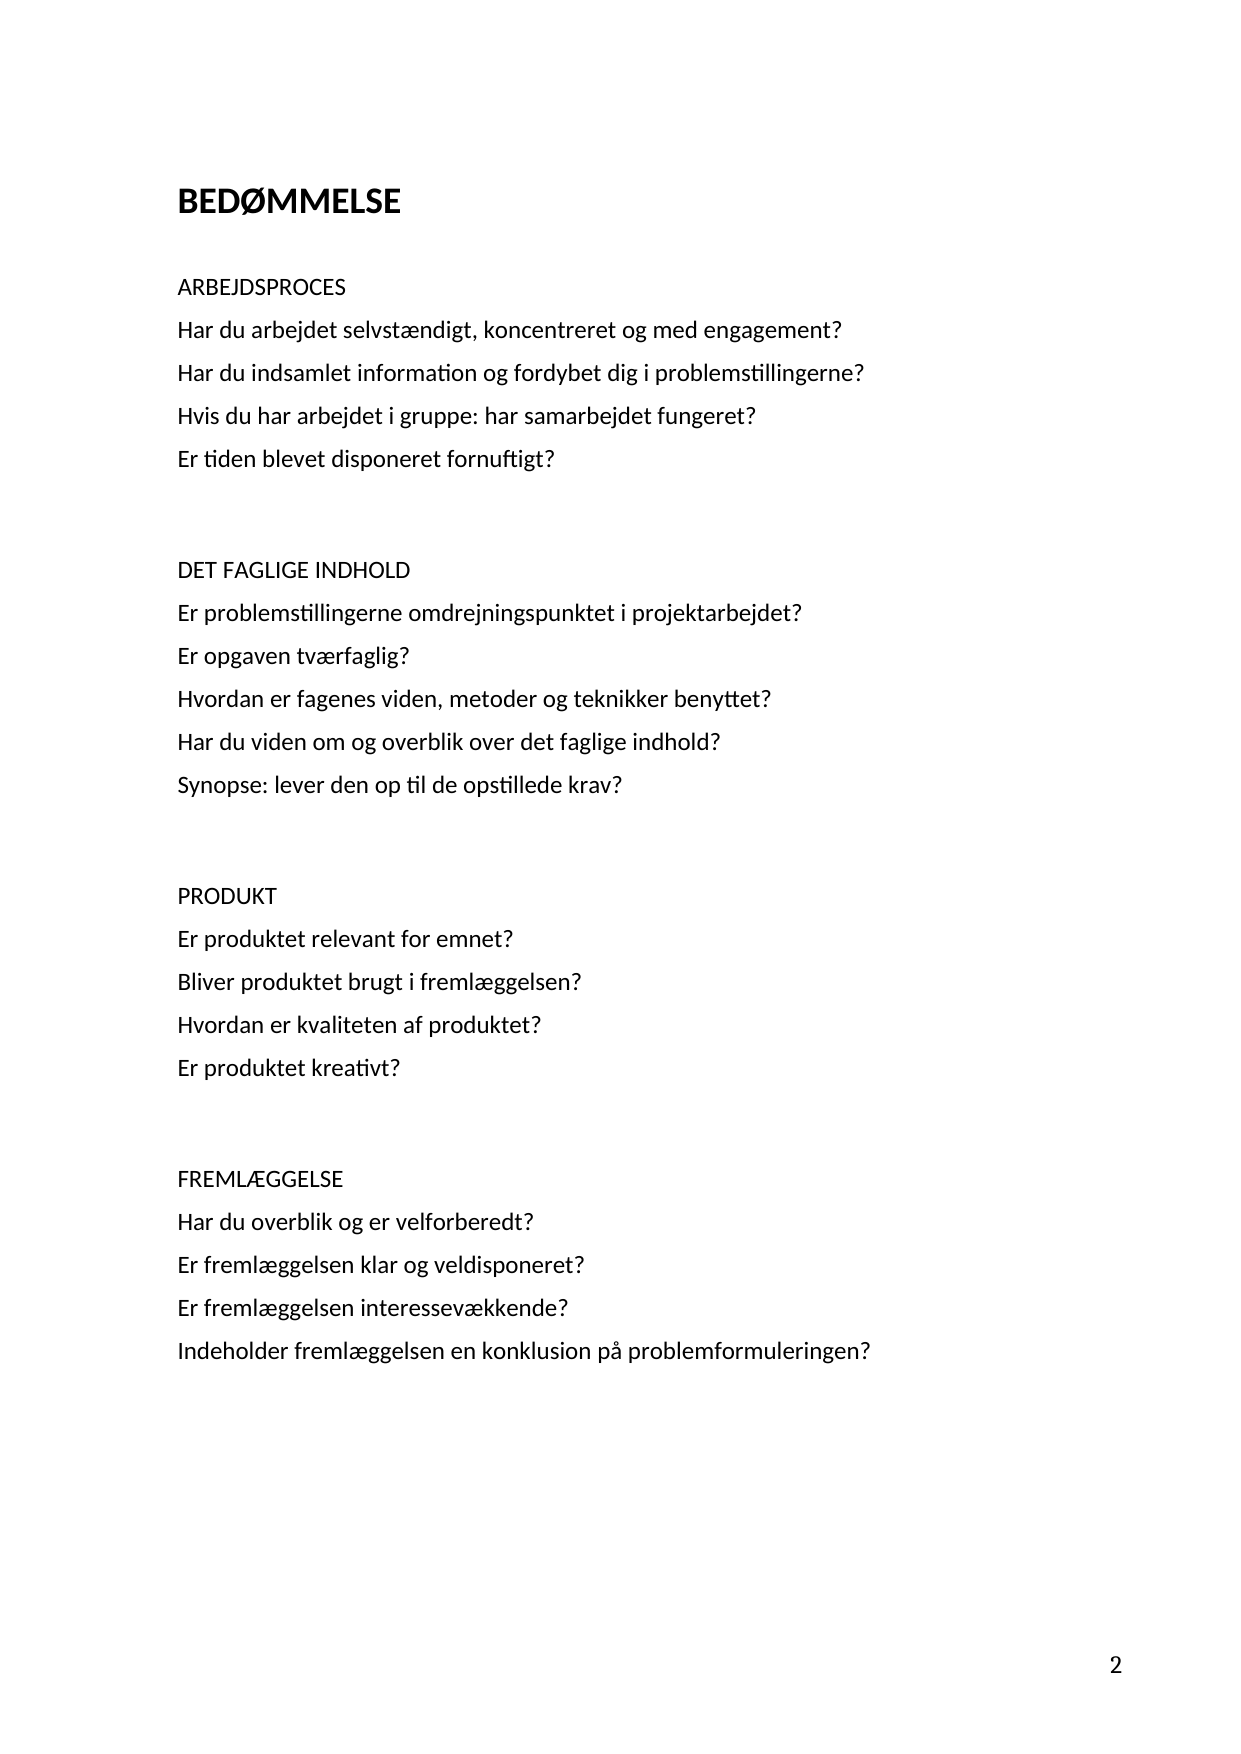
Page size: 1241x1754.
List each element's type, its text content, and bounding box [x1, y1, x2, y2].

text Har du viden om og overblik over det faglige indhold? [177, 726, 1122, 757]
text Har du arbejdet selvstændigt, koncentreret og med engagement? [177, 314, 1122, 344]
text Har du indsamlet information og fordybet dig i problemstillingerne? [177, 357, 1122, 387]
text Hvordan er fagenes viden, metoder og teknikker benyttet? [177, 683, 1122, 714]
text Er fremlæggelsen klar og veldisponeret? [177, 1249, 1122, 1280]
text Er fremlæggelsen interessevækkende? [177, 1292, 1122, 1323]
text Har du overblik og er velforberedt? [177, 1206, 1122, 1237]
text FREMLÆGGELSE [177, 1163, 1122, 1194]
text ARBEJDSPROCES [177, 271, 1122, 301]
text Hvis du har arbejdet i gruppe: har samarbejdet fungeret? [177, 400, 1122, 431]
text DET FAGLIGE INDHOLD [177, 554, 1122, 584]
text Er opgaven tværfaglig? [177, 640, 1122, 671]
text Er produktet relevant for emnet? [177, 923, 1122, 954]
text BEDØMMELSE [177, 177, 1122, 223]
text PRODUKT [177, 880, 1122, 911]
text Synopse: lever den op til de opstillede krav? [177, 769, 1122, 800]
text Indeholder fremlæggelsen en konklusion på problemformuleringen? [177, 1335, 1122, 1366]
text Hvordan er kvaliteten af produktet? [177, 1009, 1122, 1040]
text Er tiden blevet disponeret fornuftigt? [177, 443, 1122, 473]
text Er produktet kreativt? [177, 1052, 1122, 1083]
text Bliver produktet brugt i fremlæggelsen? [177, 966, 1122, 997]
text Er problemstillingerne omdrejningspunktet i projektarbejdet? [177, 597, 1122, 628]
